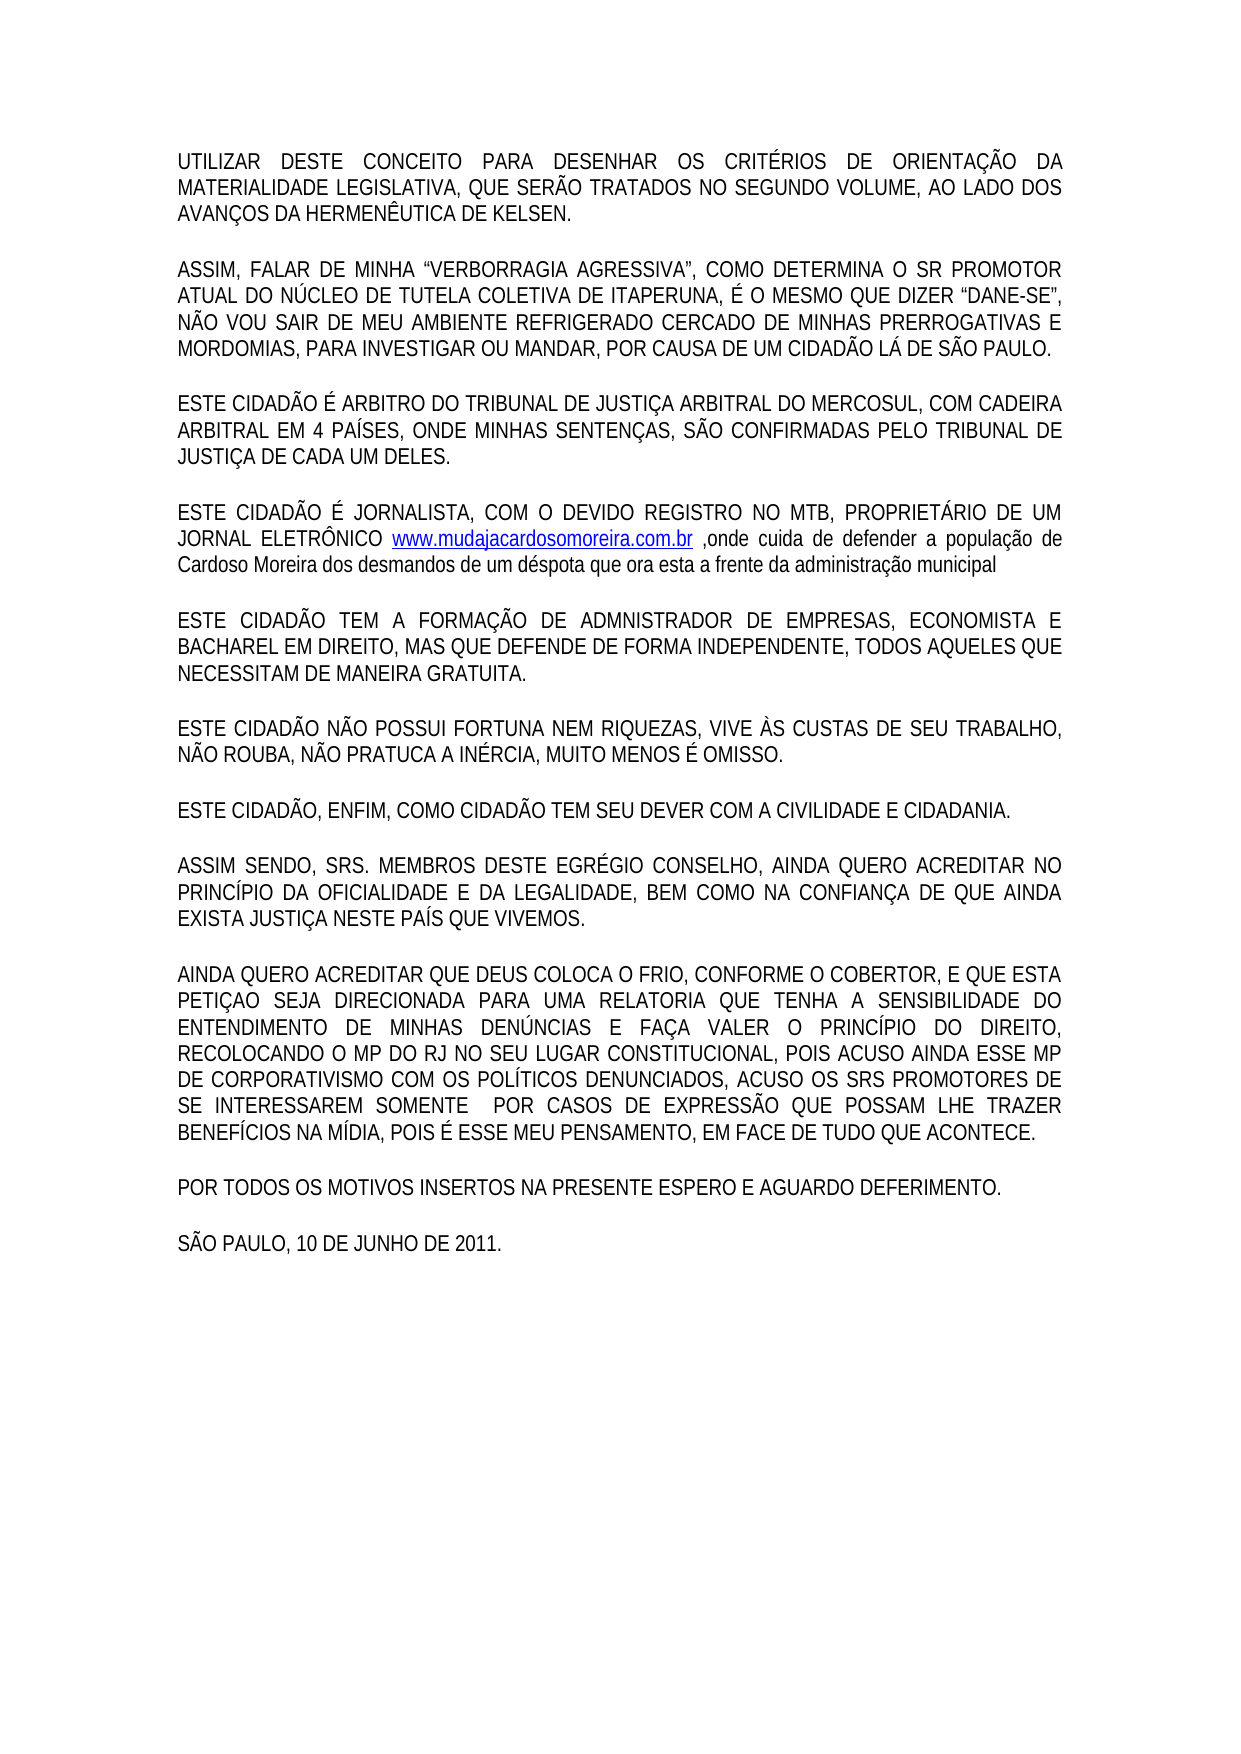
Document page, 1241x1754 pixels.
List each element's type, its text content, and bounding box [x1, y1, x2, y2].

text ESTE CIDADÃO NÃO POSSUI FORTUNA NEM RIQUEZAS, VIVE ÀS CUSTAS DE SEU TRABALHO, NÃO ROUBA, NÃO PRATUCA A INÉRCIA, MUITO MENOS É OMISSO. [177, 715, 1063, 768]
text SÃO PAULO, 10 DE JUNHO DE 2011. [177, 1230, 1063, 1256]
text ESTE CIDADÃO, ENFIM, COMO CIDADÃO TEM SEU DEVER COM A CIVILIDADE E CIDADANIA. [177, 797, 1063, 823]
text ESTE CIDADÃO É JORNALISTA, COM O DEVIDO REGISTRO NO MTB, PROPRIETÁRIO DE UM JORNAL ELETRÔNICO www.mudajacardosomoreira.com.br ,onde cuida de defender a população de Cardoso Moreira dos desmandos de um déspota que ora esta a frente da administração municipal [177, 499, 1063, 578]
text ASSIM, FALAR DE MINHA “VERBORRAGIA AGRESSIVA”, COMO DETERMINA O SR PROMOTOR ATUAL DO NÚCLEO DE TUTELA COLETIVA DE ITAPERUNA, É O MESMO QUE DIZER “DANE-SE”, NÃO VOU SAIR DE MEU AMBIENTE REFRIGERADO CERCADO DE MINHAS PRERROGATIVAS E MORDOMIAS, PARA INVESTIGAR OU MANDAR, POR CAUSA DE UM CIDADÃO LÁ DE SÃO PAULO. [177, 256, 1063, 361]
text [177, 148, 1063, 227]
text AINDA QUERO ACREDITAR QUE DEUS COLOCA O FRIO, CONFORME O COBERTOR, E QUE ESTA PETIÇAO SEJA DIRECIONADA PARA UMA RELATORIA QUE TENHA A SENSIBILIDADE DO ENTENDIMENTO DE MINHAS DENÚNCIAS E FAÇA VALER O PRINCÍPIO DO DIREITO, RECOLOCANDO O MP DO RJ NO SEU LUGAR CONSTITUCIONAL, POIS ACUSO AINDA ESSE MP DE CORPORATIVISMO COM OS POLÍTICOS DENUNCIADOS, ACUSO OS SRS PROMOTORES DE SE INTERESSAREM SOMENTE POR CASOS DE EXPRESSÃO QUE POSSAM LHE TRAZER BENEFÍCIOS NA MÍDIA, POIS É ESSE MEU PENSAMENTO, EM FACE DE TUDO QUE ACONTECE. [177, 961, 1063, 1145]
text POR TODOS OS MOTIVOS INSERTOS NA PRESENTE ESPERO E AGUARDO DEFERIMENTO. [177, 1174, 1063, 1201]
text ESTE CIDADÃO É ARBITRO DO TRIBUNAL DE JUSTIÇA ARBITRAL DO MERCOSUL, COM CADEIRA ARBITRAL EM 4 PAÍSES, ONDE MINHAS SENTENÇAS, SÃO CONFIRMADAS PELO TRIBUNAL DE JUSTIÇA DE CADA UM DELES. [177, 390, 1063, 469]
text ESTE CIDADÃO TEM A FORMAÇÃO DE ADMNISTRADOR DE EMPRESAS, ECONOMISTA E BACHAREL EM DIREITO, MAS QUE DEFENDE DE FORMA INDEPENDENTE, TODOS AQUELES QUE NECESSITAM DE MANEIRA GRATUITA. [177, 607, 1063, 686]
text ASSIM SENDO, SRS. MEMBROS DESTE EGRÉGIO CONSELHO, AINDA QUERO ACREDITAR NO PRINCÍPIO DA OFICIALIDADE E DA LEGALIDADE, BEM COMO NA CONFIANÇA DE QUE AINDA EXISTA JUSTIÇA NESTE PAÍS QUE VIVEMOS. [177, 852, 1063, 932]
